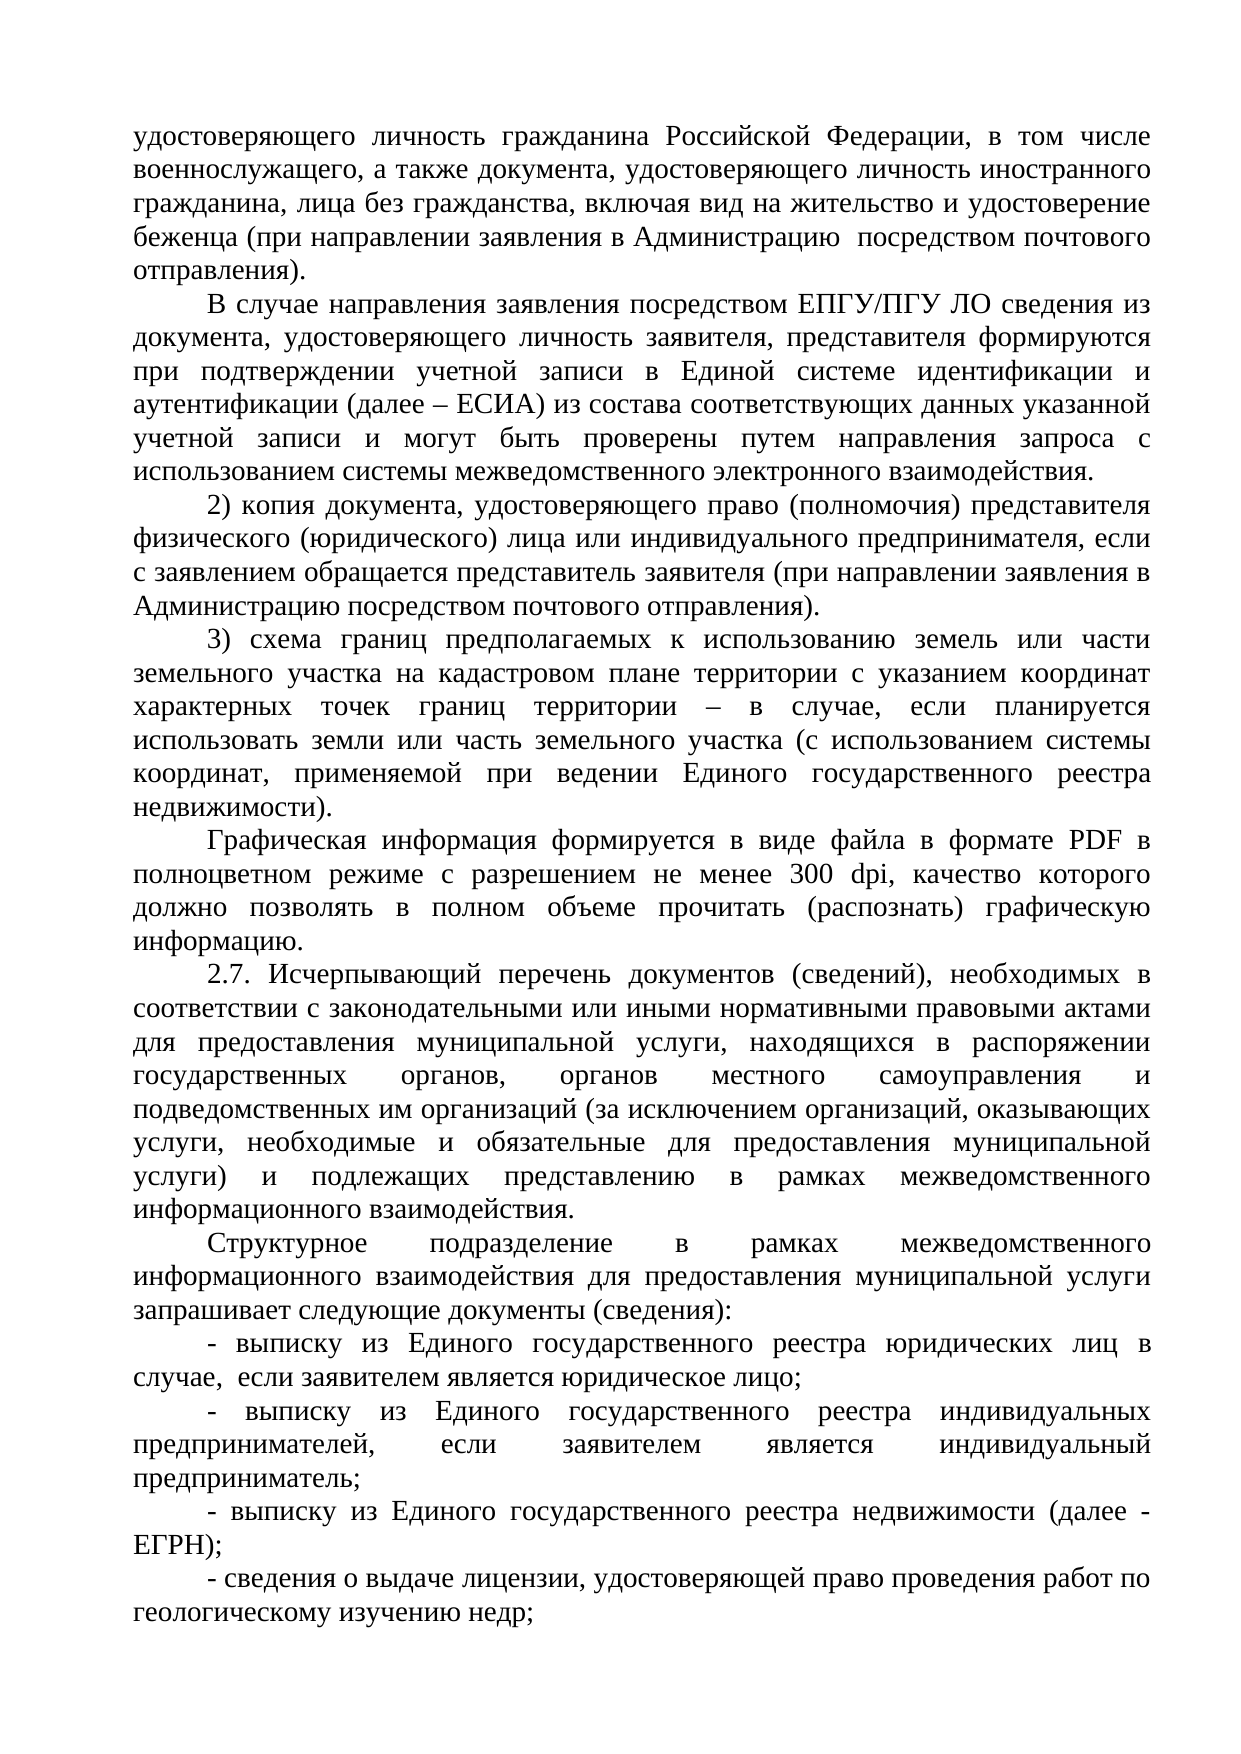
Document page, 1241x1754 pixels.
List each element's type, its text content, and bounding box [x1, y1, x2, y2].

text - выписку из Единого государственного реестра юридических лиц в случае, если заявителем является юридическое лицо; [133, 1326, 1152, 1393]
text Структурное подразделение в рамках межведомственного информационного взаимодействия для предоставления муниципальной услуги запрашивает следующие документы (сведения): [133, 1225, 1152, 1326]
text - сведения о выдаче лицензии, удостоверяющей право проведения работ по геологическому изучению недр; [133, 1560, 1152, 1627]
text 3) схема границ предполагаемых к использованию земель или части земельного участка на кадастровом плане территории с указанием координат характерных точек границ территории – в случае, если планируется использовать земли или часть земельного участка (с использованием системы координат, применяемой при ведении Единого государственного реестра недвижимости). [133, 621, 1152, 822]
text 2.7. Исчерпывающий перечень документов (сведений), необходимых в соответствии с законодательными или иными нормативными правовыми актами для предоставления муниципальной услуги, находящихся в распоряжении государственных органов, органов местного самоуправления и подведомственных им организаций (за исключением организаций, оказывающих услуги, необходимые и обязательные для предоставления муниципальной услуги) и подлежащих представлению в рамках межведомственного информационного взаимодействия. [133, 957, 1152, 1225]
text 2) копия документа, удостоверяющего право (полномочия) представителя физического (юридического) лица или индивидуального предпринимателя, если с заявлением обращается представитель заявителя (при направлении заявления в Администрацию посредством почтового отправления). [133, 487, 1152, 621]
text - выписку из Единого государственного реестра недвижимости (далее - ЕГРН); [133, 1493, 1152, 1560]
text - выписку из Единого государственного реестра индивидуальных предпринимателей, если заявителем является индивидуальный предприниматель; [133, 1393, 1152, 1493]
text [133, 118, 1152, 286]
text В случае направления заявления посредством ЕПГУ/ПГУ ЛО сведения из документа, удостоверяющего личность заявителя, представителя формируются при подтверждении учетной записи в Единой системе идентификации и аутентификации (далее – ЕСИА) из состава соответствующих данных указанной учетной записи и могут быть проверены путем направления запроса с использованием системы межведомственного электронного взаимодействия. [133, 286, 1152, 487]
text Графическая информация формируется в виде файла в формате PDF в полноцветном режиме с разрешением не менее 300 dpi, качество которого должно позволять в полном объеме прочитать (распознать) графическую информацию. [133, 822, 1152, 957]
